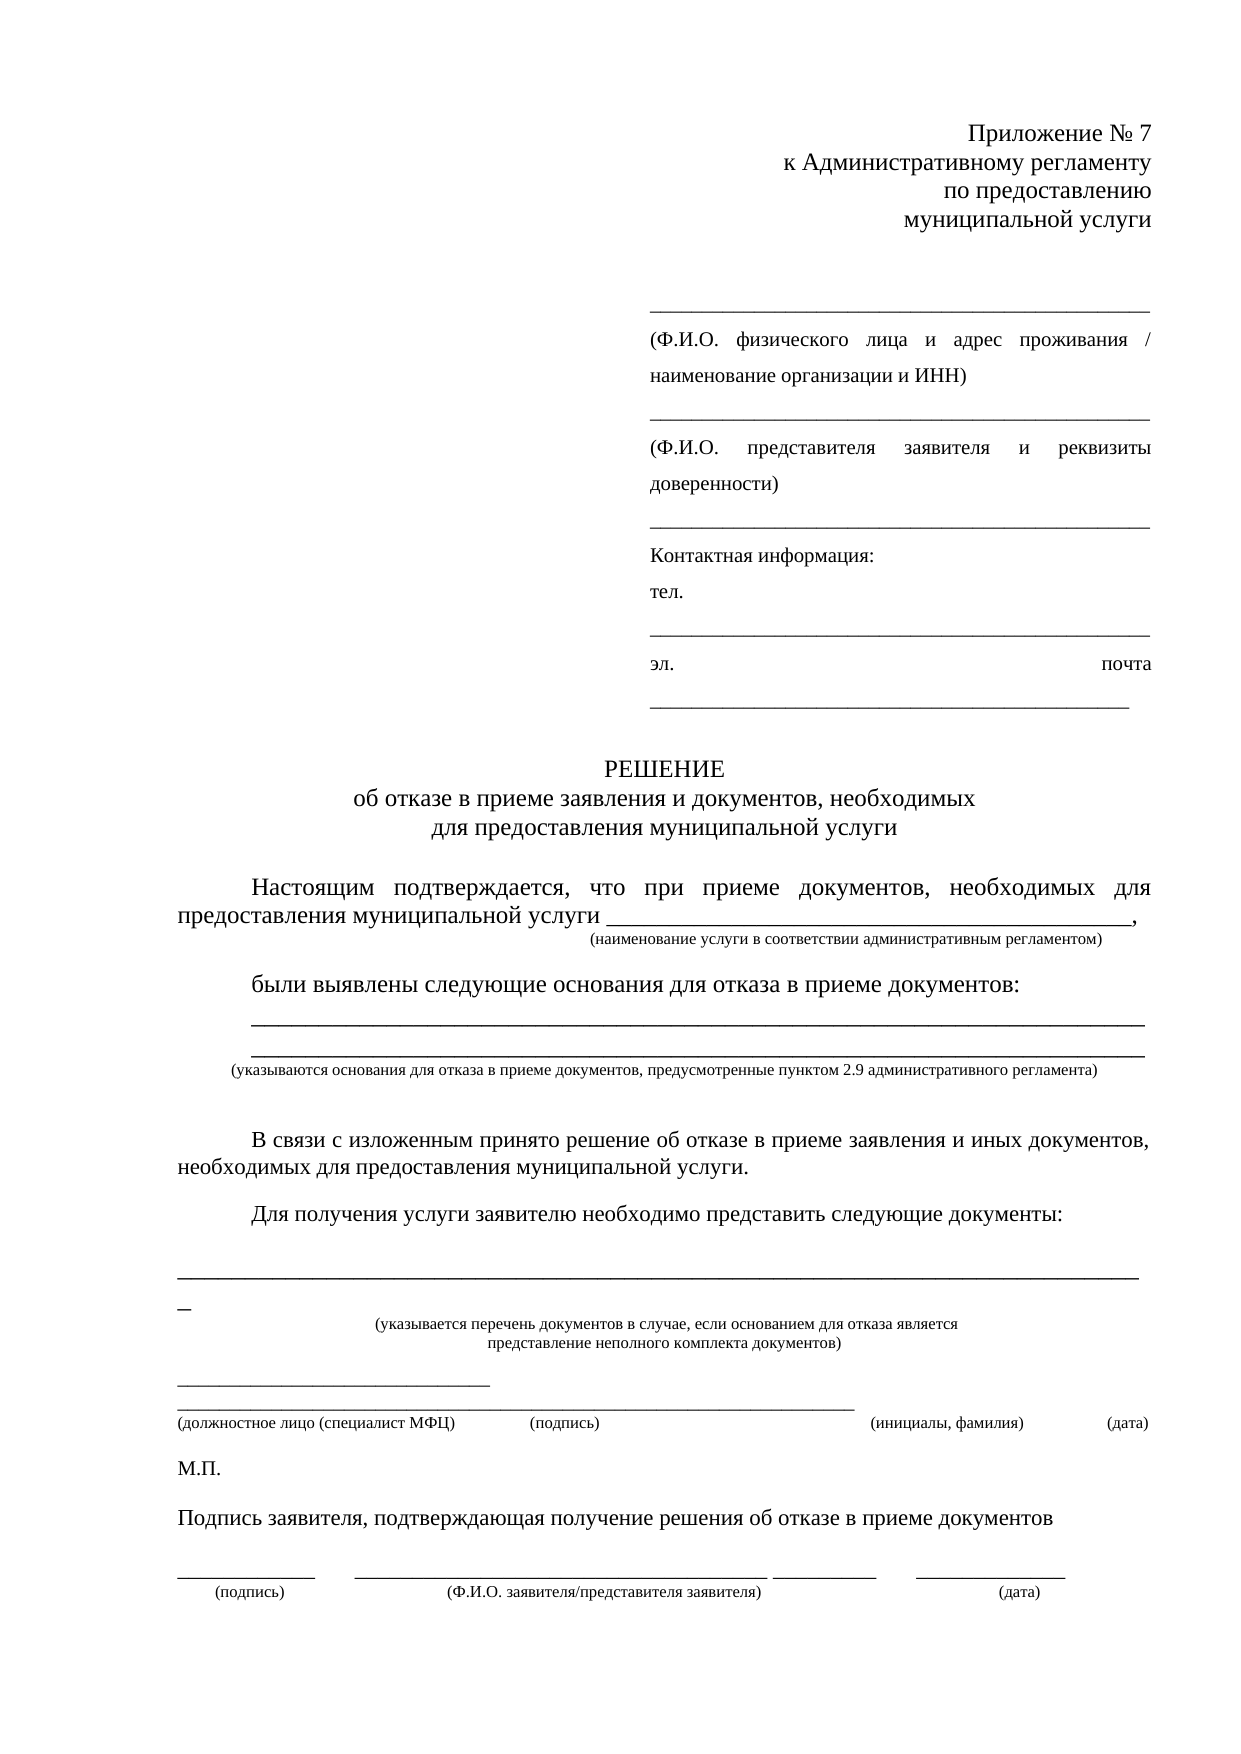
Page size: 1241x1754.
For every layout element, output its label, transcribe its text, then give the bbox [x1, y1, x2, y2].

text (указывается перечень документов в случае, если основанием для отказа является [177, 1314, 1152, 1333]
text об отказе в приеме заявления и документов, необходимых для предоставления муниципальной услуги [177, 783, 1152, 841]
text Приложение № 7 [177, 118, 1152, 147]
text (подпись) (Ф.И.О. заявителя/представителя заявителя) (дата) [177, 1582, 1152, 1601]
text тел. ________________________________________________ [650, 579, 1152, 639]
text ____________ ____________________________________ _________ _____________ [177, 1555, 1152, 1582]
text (указываются основания для отказа в приеме документов, предусмотренные пунктом 2.9 административного регламента) [177, 1060, 1152, 1079]
text __________________________________________________________________ [177, 998, 1152, 1029]
text муниципальной услуги [177, 204, 1152, 233]
text ________________________________________________________________________ [177, 1251, 1152, 1314]
text М.П. [177, 1456, 1152, 1480]
text ______________________________ _________________________________________________________________ [177, 1364, 1152, 1413]
text к Административному регламенту [177, 147, 1152, 176]
text эл. почта ______________________________________________ [650, 651, 1152, 711]
text (наименование услуги в соответствии административным регламентом) [177, 929, 1152, 948]
text В связи с изложенным принято решение об отказе в приеме заявления и иных документов, необходимых для предоставления муниципальной услуги. [177, 1127, 1152, 1179]
text __________________________________________________________________ [177, 1029, 1152, 1060]
text (Ф.И.О. представителя заявителя и реквизиты доверенности) [650, 435, 1152, 495]
text по предоставлению [177, 176, 1152, 204]
text ________________________________________________ [650, 399, 1152, 423]
text Для получения услуги заявителю необходимо представить следующие документы: [177, 1200, 1152, 1226]
text ________________________________________________ [650, 507, 1152, 531]
text (Ф.И.О. физического лица и адрес проживания / наименование организации и ИНН) [650, 327, 1152, 387]
text Контактная информация: [650, 543, 1152, 567]
text РЕШЕНИЕ [177, 754, 1152, 783]
text (должностное лицо (специалист МФЦ) (подпись) (инициалы, фамилия) (дата) [177, 1413, 1152, 1432]
text Подпись заявителя, подтверждающая получение решения об отказе в приеме документов [177, 1504, 1152, 1530]
text Настоящим подтверждается, что при приеме документов, необходимых для предоставления муниципальной услуги __________________________________________, [177, 872, 1152, 929]
text ________________________________________________ [650, 291, 1152, 315]
text были выявлены следующие основания для отказа в приеме документов: [177, 969, 1152, 998]
text представление неполного комплекта документов) [177, 1333, 1152, 1352]
